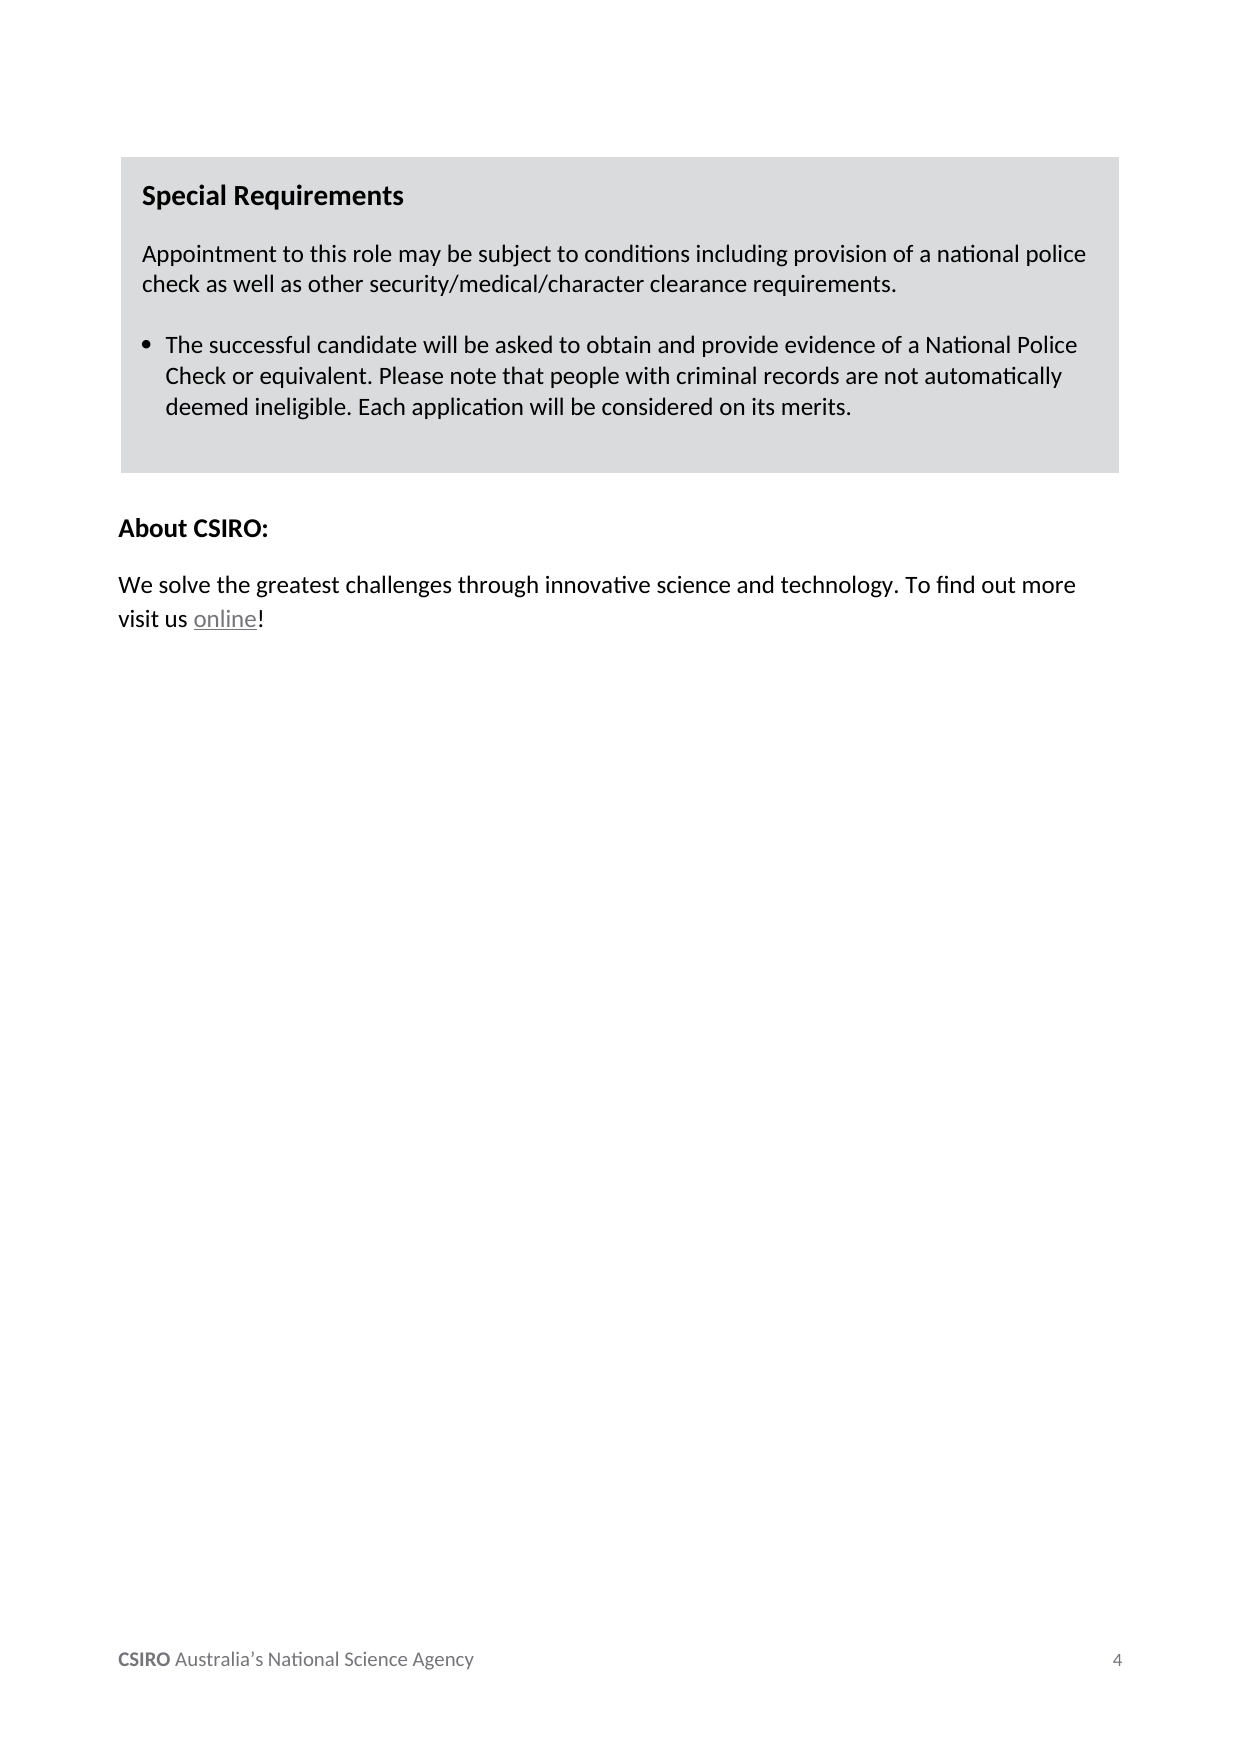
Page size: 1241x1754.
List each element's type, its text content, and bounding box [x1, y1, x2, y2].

list Appointment to this role may be subject to conditions including provision of a national police check as well as other security/medical/character clearance requirements. [121, 216, 1119, 277]
subtitle About CSIRO: [118, 511, 1122, 544]
text We solve the greatest challenges through innovative science and technology. To find out more visit us online! [118, 569, 1122, 633]
list The successful candidate will be asked to obtain and provide evidence of a National Police Check or equivalent. Please note that people with criminal records are not automatically deemed ineligible. Each application will be considered on its merits. [121, 308, 1119, 399]
subtitle Special Requirements [121, 157, 1119, 213]
